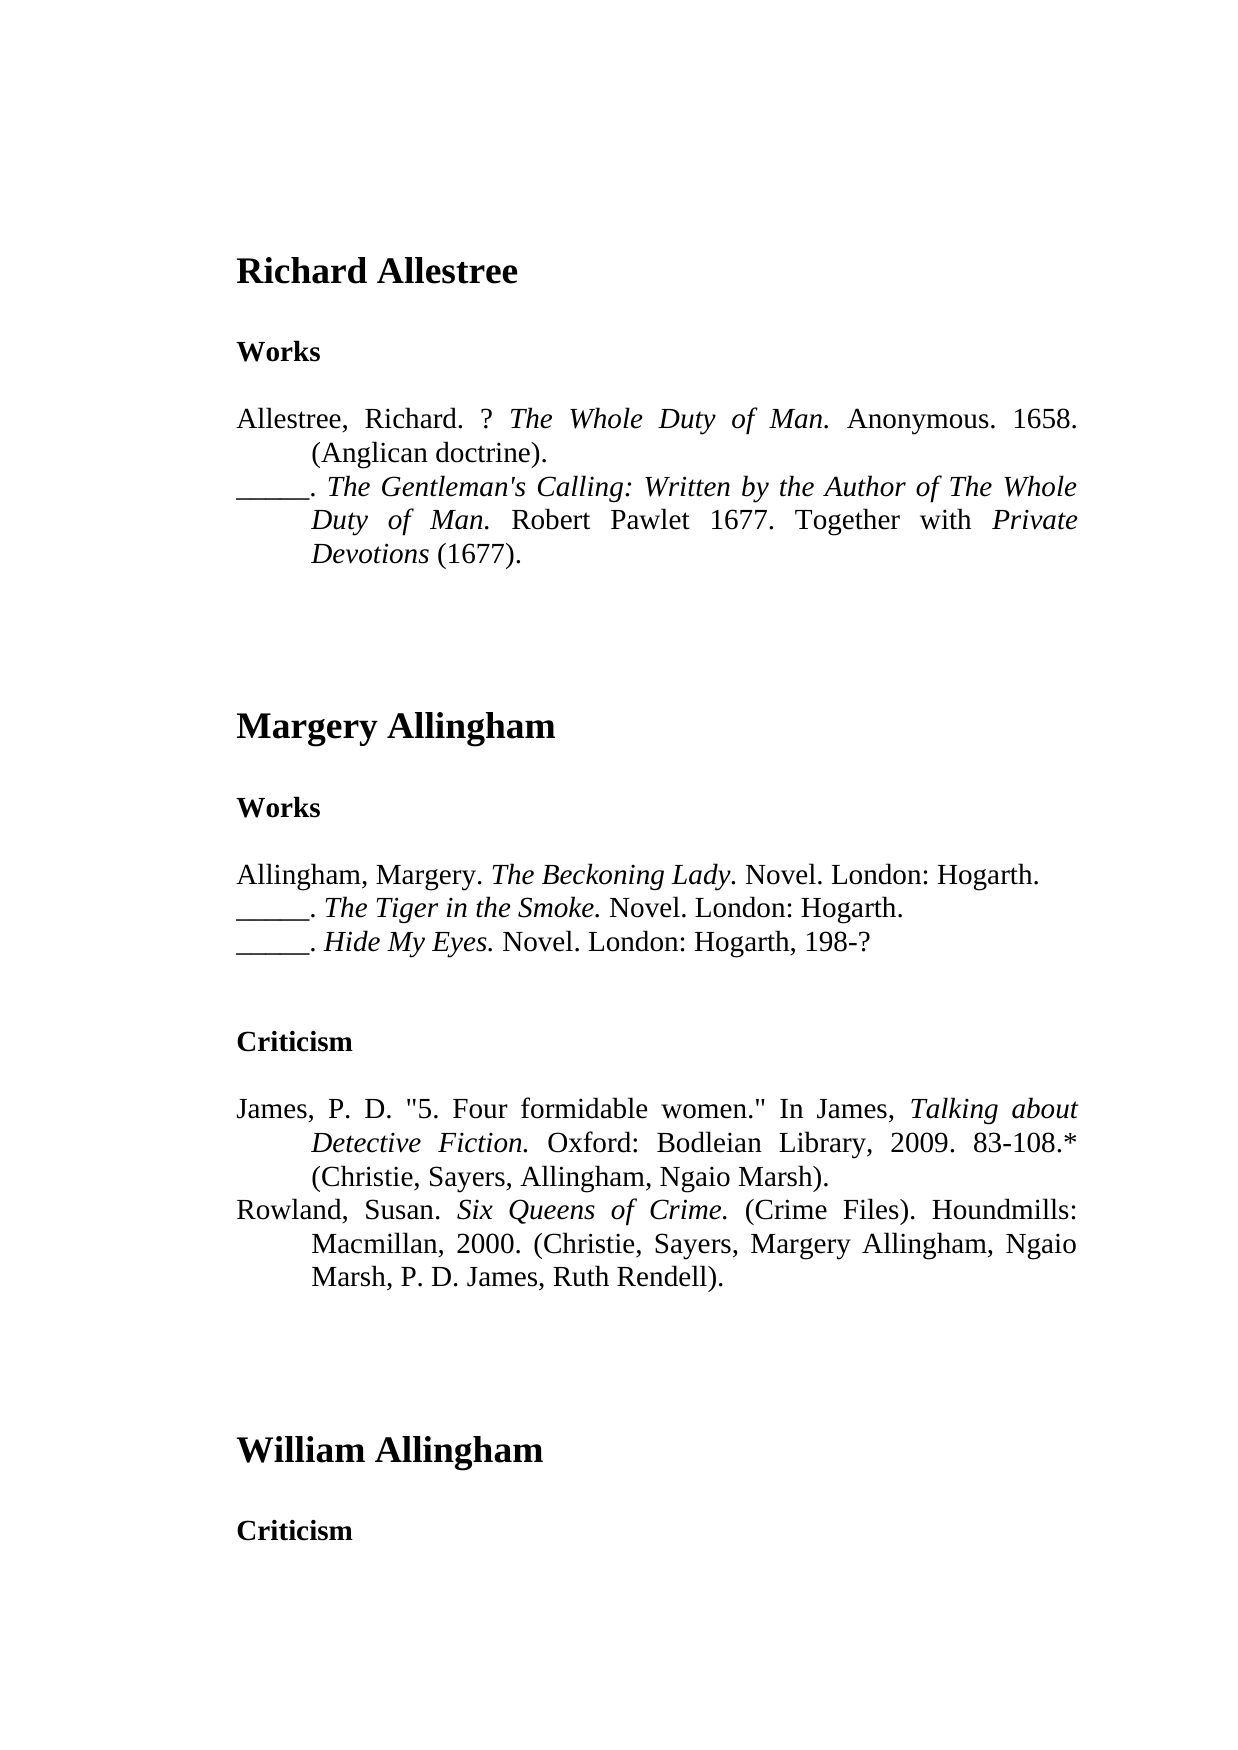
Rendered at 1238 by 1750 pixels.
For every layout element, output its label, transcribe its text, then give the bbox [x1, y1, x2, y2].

text James, P. D. "5. Four formidable women." In James, Talking about Detective Fiction. Oxford: Bodleian Library, 2009. 83-108.* (Christie, Sayers, Allingham, Ngaio Marsh). [236, 1092, 1078, 1192]
text _____. The Gentleman's Calling: Written by the Author of The Whole Duty of Man. Robert Pawlet 1677. Together with Private Devotions (1677). [236, 469, 1078, 569]
text Allingham, Margery. The Beckoning Lady. Novel. London: Hogarth. [236, 857, 1078, 890]
text Works [236, 334, 1078, 368]
text William Allingham [236, 1427, 1078, 1470]
text _____. The Tiger in the Smoke. Novel. London: Hogarth. [236, 890, 1078, 924]
text Criticism [236, 1024, 1078, 1058]
text Allestree, Richard. ? The Whole Duty of Man. Anonymous. 1658. (Anglican doctrine). [236, 402, 1078, 469]
text Criticism [236, 1513, 1078, 1547]
text _____. Hide My Eyes. Novel. London: Hogarth, 198-? [236, 924, 1078, 957]
text Works [236, 790, 1078, 823]
text Rowland, Susan. Six Queens of Crime. (Crime Files). Houndmills: Macmillan, 2000. (Christie, Sayers, Margery Allingham, Ngaio Marsh, P. D. James, Ruth Rendell). [236, 1192, 1078, 1293]
text Richard Allestree [236, 248, 1078, 291]
text Margery Allingham [236, 703, 1078, 747]
